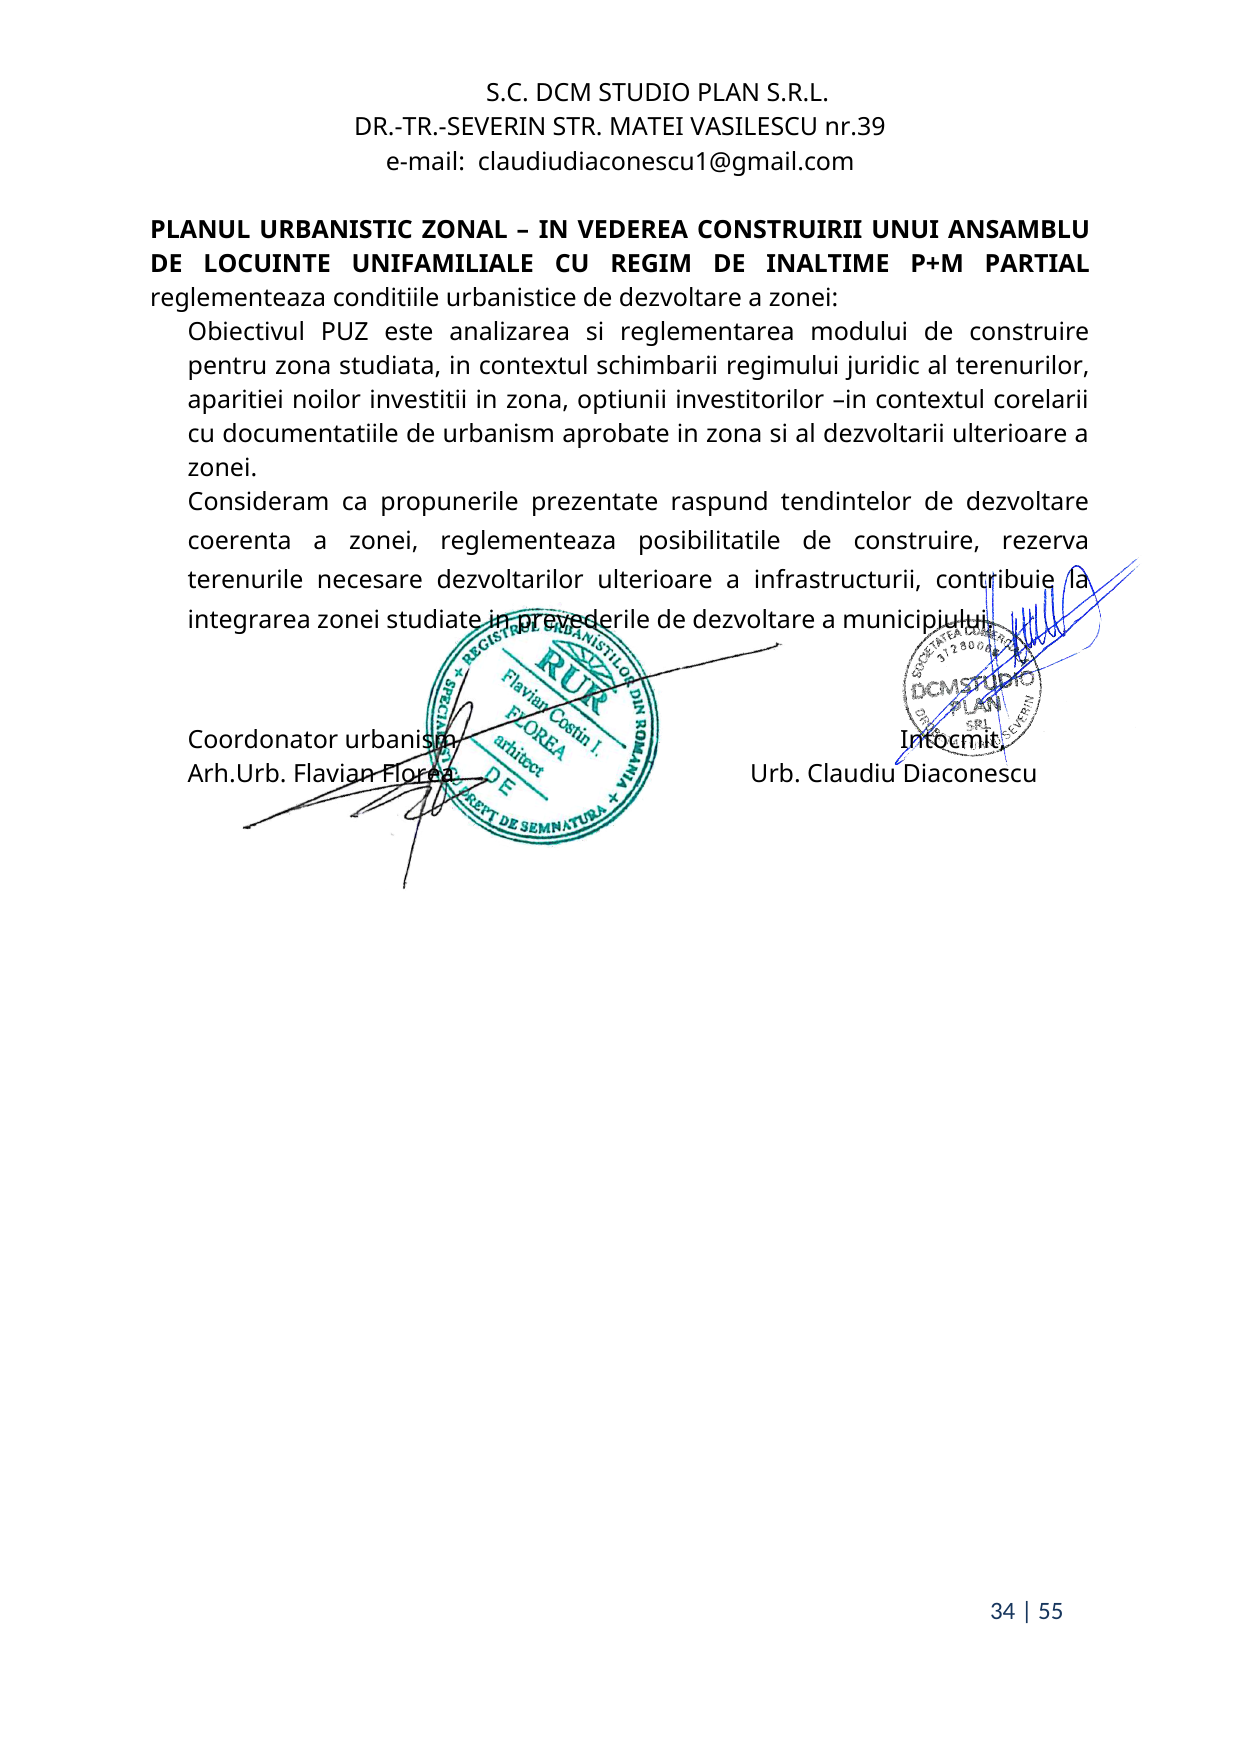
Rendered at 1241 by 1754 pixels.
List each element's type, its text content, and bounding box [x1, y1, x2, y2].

picture [883, 551, 1144, 772]
text PLANUL URBANISTIC ZONAL – IN VEDEREA CONSTRUIRII UNUI ANSAMBLU DE LOCUINTE UNIFAMILIALE CU REGIM DE INALTIME P+M PARTIAL reglementeaza conditiile urbanistice de dezvoltare a zonei: [150, 211, 1090, 313]
text Consideram ca propunerile prezentate raspund tendintelor de dezvoltare coerenta a zonei, reglementeaza posibilitatile de construire, rezerva terenurile necesare dezvoltarilor ulterioare a infrastructurii, contribuie la integrarea zonei studiate in prevederile de dezvoltare a municipiului. [187, 484, 1090, 635]
text Obiectivul PUZ este analizarea si reglementarea modului de construire pentru zona studiata, in contextul schimbarii regimului juridic al terenurilor, aparitiei noilor investitii in zona, optiunii investitorilor –in contextul corelarii cu documentatiile de urbanism aprobate in zona si al dezvoltarii ulterioare a zonei. [187, 313, 1090, 484]
picture [238, 635, 814, 721]
text Coordonator urbanism Intocmit, [187, 721, 1090, 755]
text Arh.Urb. Flavian Florea Urb. Claudiu Diaconescu [187, 755, 1090, 789]
picture [199, 789, 773, 1009]
